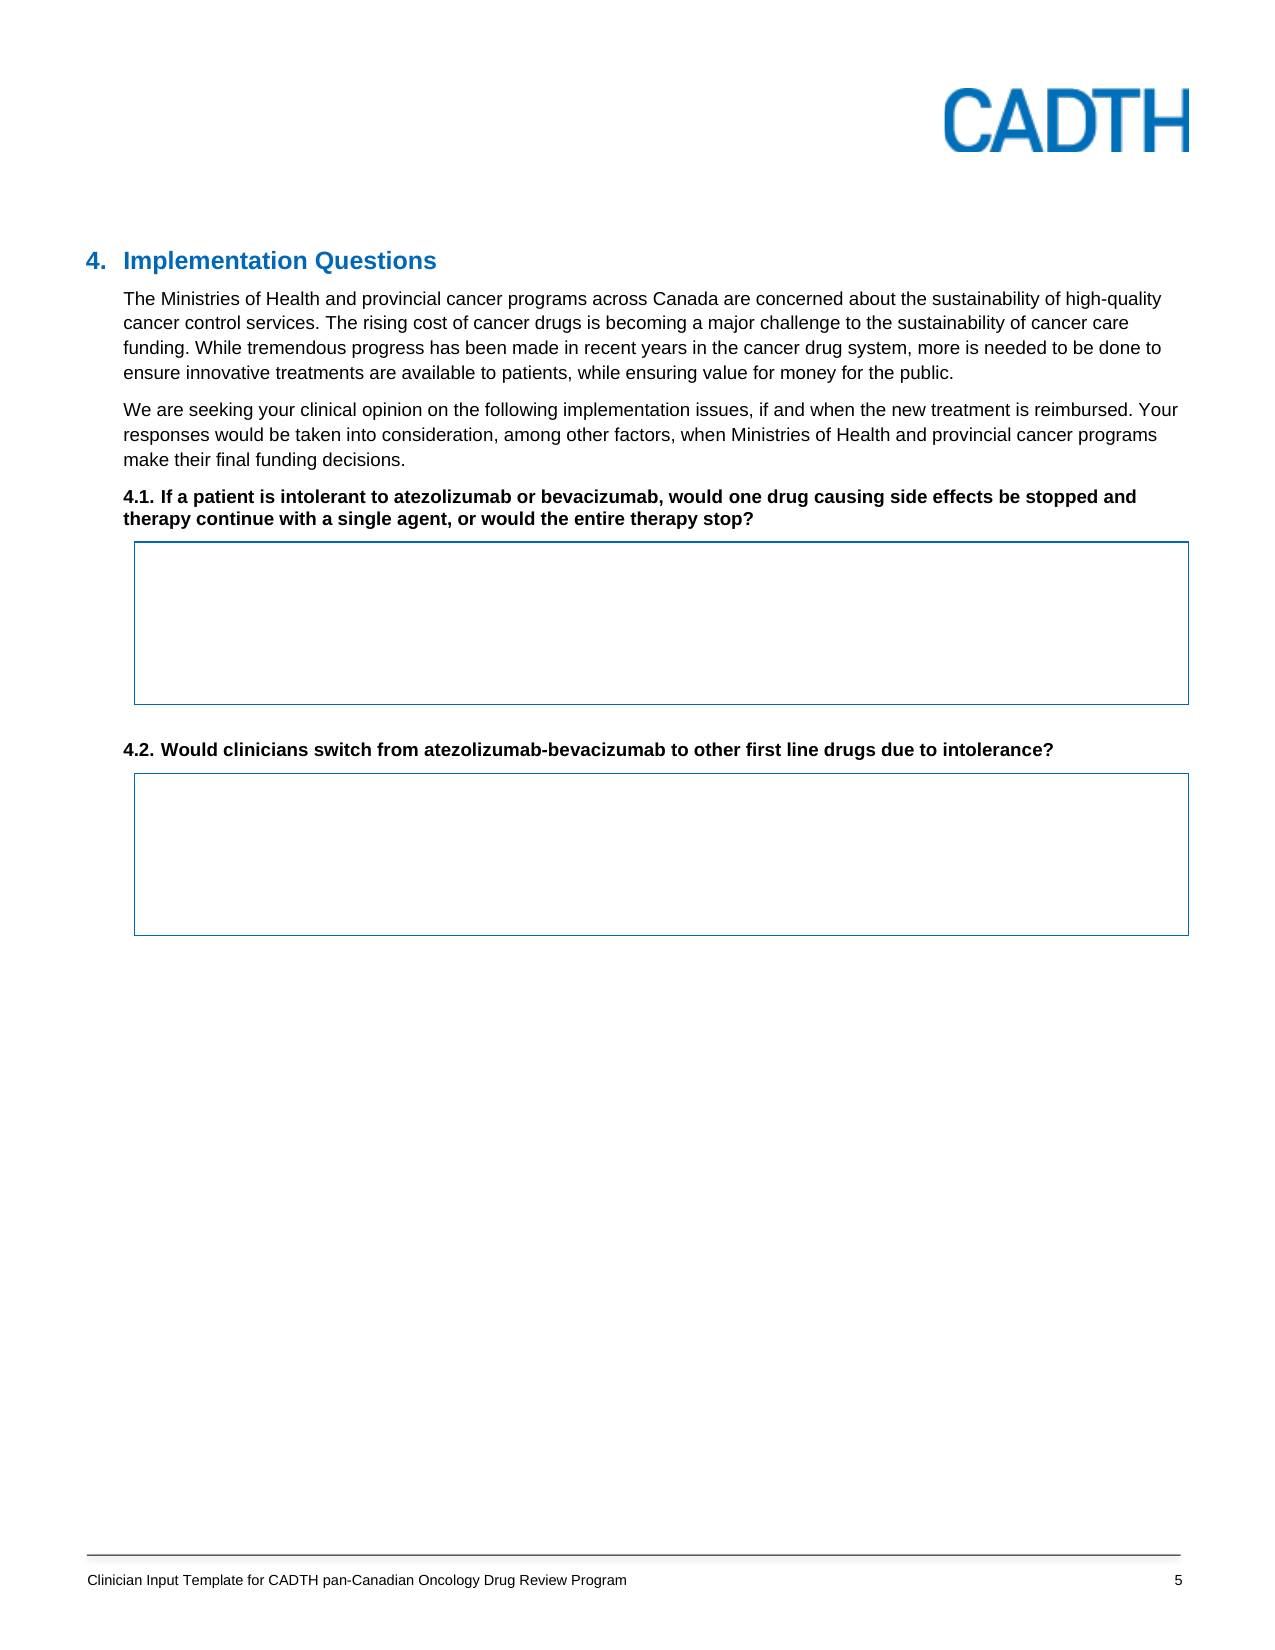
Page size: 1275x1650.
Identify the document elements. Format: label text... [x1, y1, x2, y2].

text The Ministries of Health and provincial cancer programs across Canada are concerned about the sustainability of high-quality cancer control services. The rising cost of cancer drugs is becoming a major challenge to the sustainability of cancer care funding. While tremendous progress has been made in recent years in the cancer drug system, more is needed to be done to ensure innovative treatments are available to patients, while ensuring value for money for the public. [123, 287, 1189, 383]
list Implementation Questions [86, 246, 1189, 275]
text 4.2. Would clinicians switch from atezolizumab-bevacizumab to other first line drugs due to intolerance? [123, 739, 1189, 760]
text 4.1. If a patient is intolerant to atezolizumab or bevacizumab, would one drug causing side effects be stopped and therapy continue with a single agent, or would the entire therapy stop? [123, 486, 1189, 529]
table_header [135, 774, 1188, 935]
text We are seeking your clinical opinion on the following implementation issues, if and when the new treatment is reimbursed. Your responses would be taken into consideration, among other factors, when Ministries of Health and provincial cancer programs make their final funding decisions. [123, 399, 1189, 470]
table_header [135, 543, 1188, 704]
